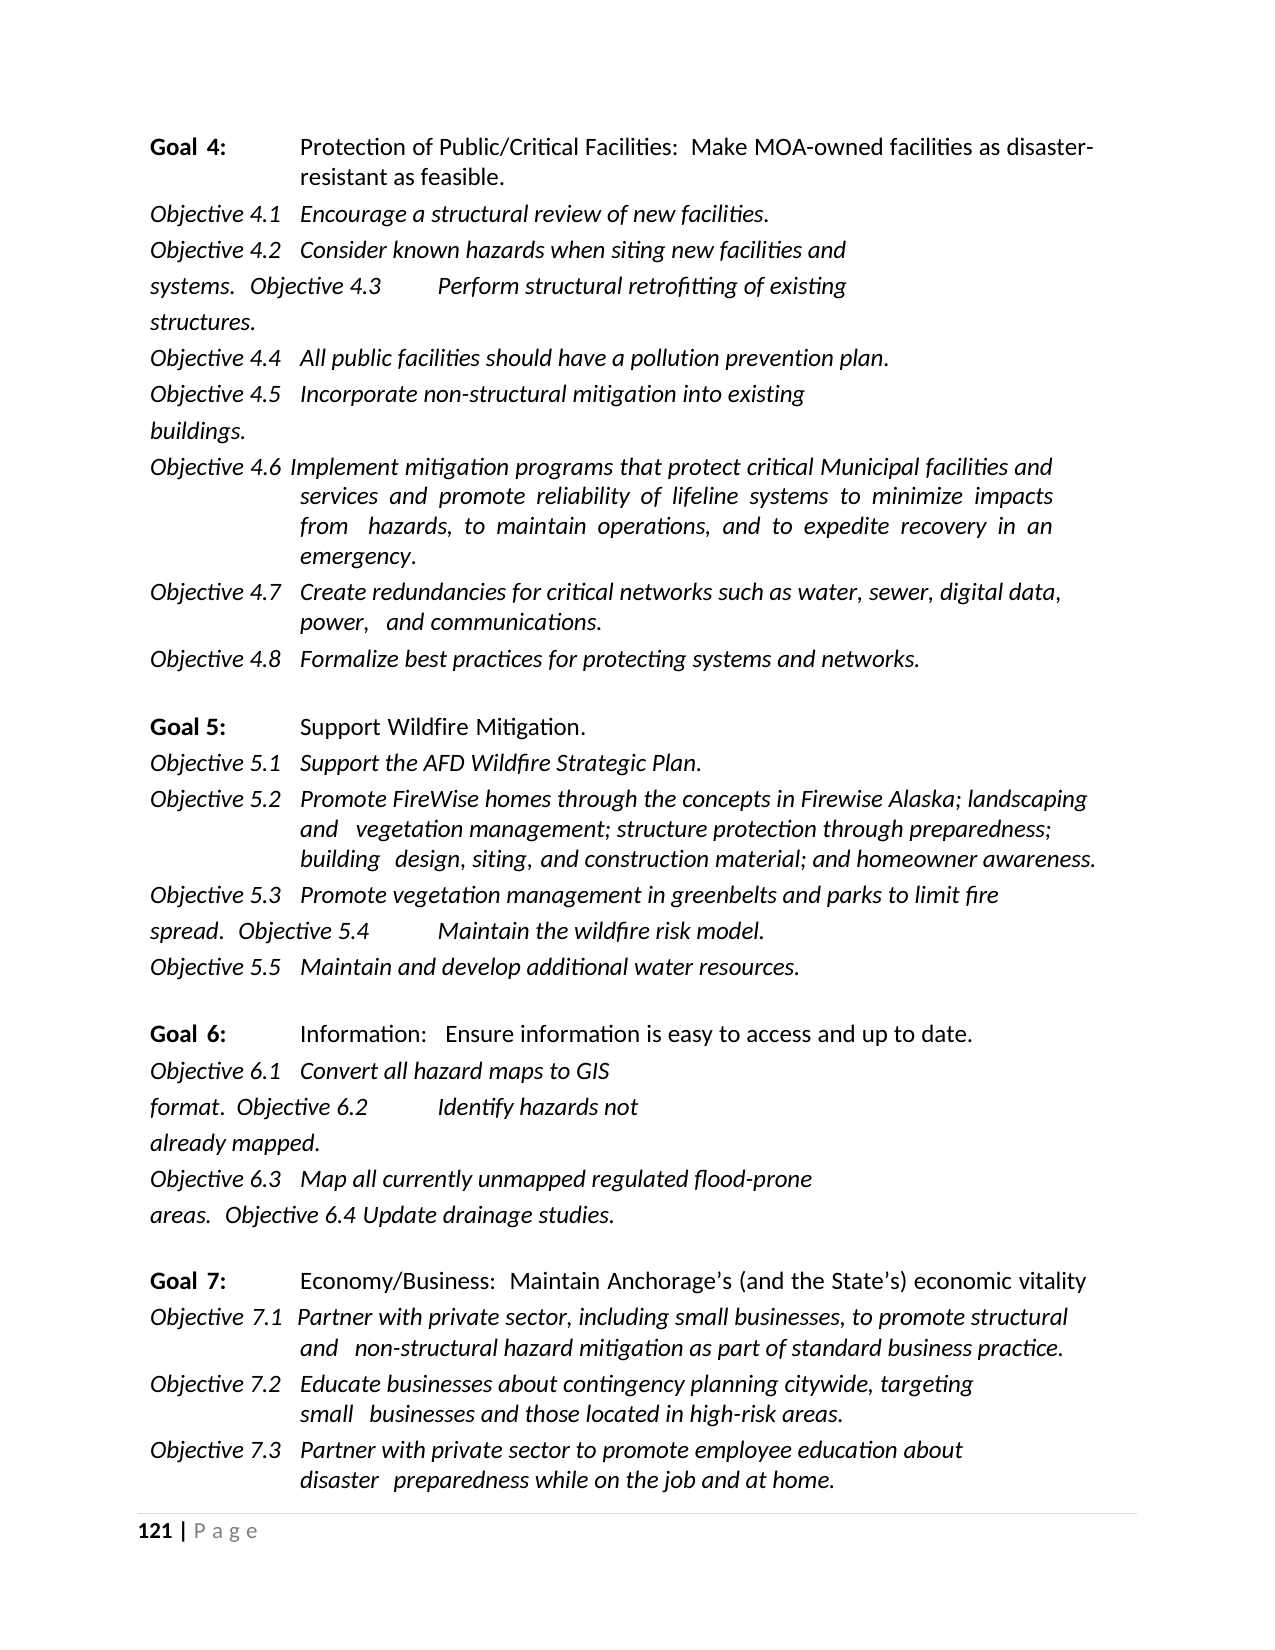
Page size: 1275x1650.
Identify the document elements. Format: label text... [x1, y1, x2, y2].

text Objective 7.1 Partner with private sector including small businesses to promote structural and non-structural hazard mitigation as part of standard business practice. [150, 1302, 1104, 1362]
text Goal 5: Support Wildfire Mitigation. [150, 711, 1114, 741]
text Objective 4.8 Formalize best practices for protecting systems and networks. [150, 643, 1114, 674]
text Objective 4.4 All public facilities should have a pollution prevention plan. Objective 4.5 Incorporate non-structural mitigation into existing buildings. [150, 342, 907, 445]
text Objective 4.7 Create redundancies for critical networks such as water sewer digital data power and communications. [150, 577, 1117, 637]
text Objective 4.1 Encourage a structural review of new facilities. [150, 198, 1114, 228]
text Objective 5.3 Promote vegetation management in greenbelts and parks to limit fire spread. Objective 5.4 Maintain the wildfire risk model. [150, 879, 1068, 946]
text Objective 4.6 Implement mitigation programs that protect critical Municipal facilities and services and promote reliability of lifeline systems to minimize impacts from hazards to maintain operations and to expedite recovery in an emergency. [150, 451, 1053, 571]
text Goal 4: Protection of Public/Critical Facilities: Make MOA-owned facilities as disaster- resistant as feasible. [150, 131, 1104, 192]
text Objective 6.3 Map all currently unmapped regulated flood-prone areas. Objective 6.4 Update drainage studies. [150, 1163, 874, 1229]
text Goal 7: Economy/Business: Maintain Anchorage’s (and the State’s) economic vitality [150, 1266, 1114, 1296]
text Objective 6.1 Convert all hazard maps to GIS format. Objective 6.2 Identify hazards not already mapped. [150, 1055, 688, 1157]
text Objective 7.3 Partner with private sector to promote employee education about disaster preparedness while on the job and at home. [150, 1434, 1032, 1495]
text Objective 4.2 Consider known hazards when siting new facilities and systems. Objective 4.3 Perform structural retrofitting of existing structures. [150, 234, 934, 337]
text Objective 5.1 Support the AFD Wildfire Strategic Plan. [150, 747, 1114, 778]
text Objective 5.2 Promote FireWise homes through the concepts in Firewise Alaska; landscaping and vegetation management; structure protection through preparedness; building design siting and construction material; and homeowner awareness. [150, 784, 1117, 873]
text Goal 6: Information: Ensure information is easy to access and up to date. [150, 1018, 1114, 1049]
text Objective 7.2 Educate businesses about contingency planning citywide targeting small businesses and those located in high-risk areas. [150, 1368, 1030, 1428]
text Objective 5.5 Maintain and develop additional water resources. [150, 951, 1114, 982]
